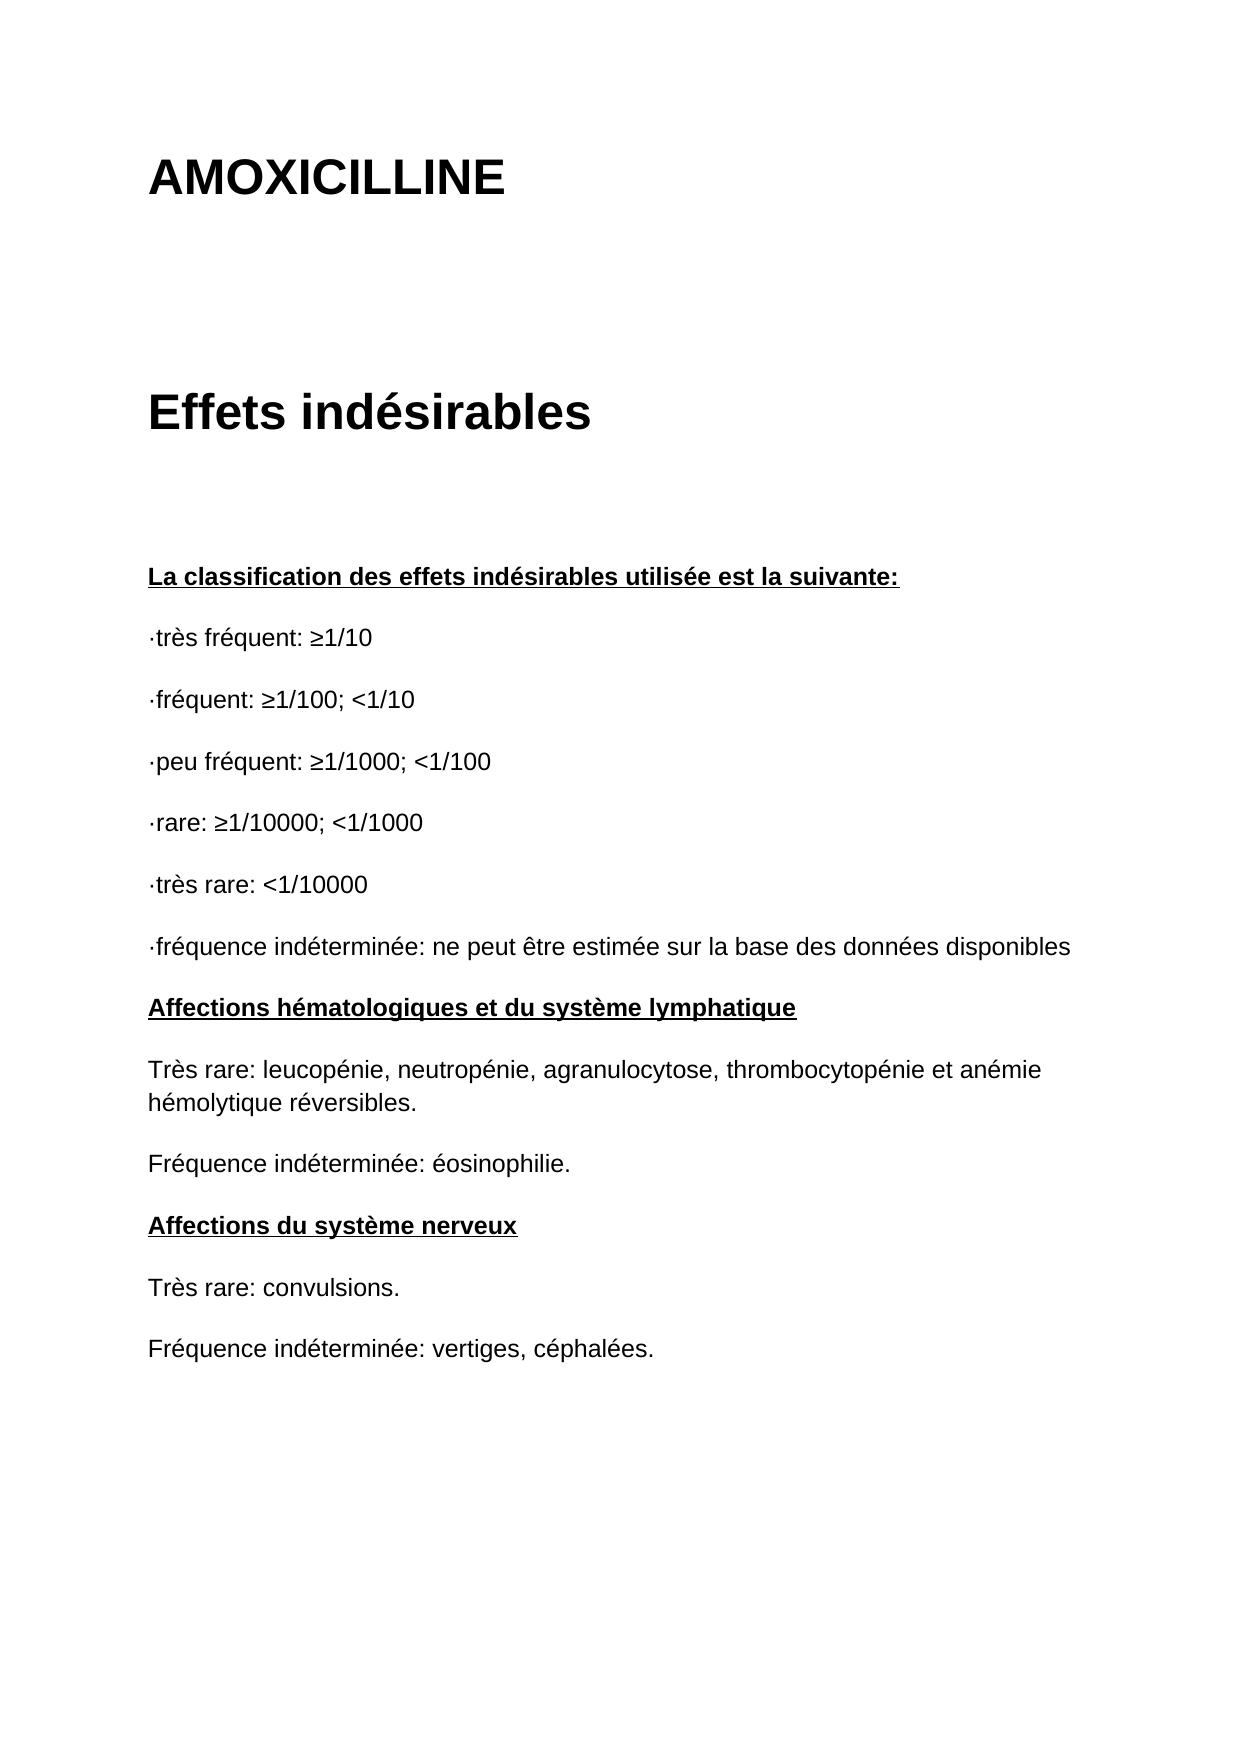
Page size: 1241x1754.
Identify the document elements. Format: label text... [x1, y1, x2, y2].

text ·fréquent: ≥1/100; <1/10 [148, 681, 1093, 714]
text AMOXICILLINE [148, 148, 1093, 205]
text ·peu fréquent: ≥1/1000; <1/100 [148, 743, 1093, 776]
text ·très rare: <1/10000 [148, 866, 1093, 899]
text ·rare: ≥1/10000; <1/1000 [148, 805, 1093, 837]
text Très rare: convulsions. [148, 1269, 1093, 1301]
text ·fréquence indéterminée: ne peut être estimée sur la base des données disponibles [148, 928, 1093, 961]
text Très rare: leucopénie, neutropénie, agranulocytose, thrombocytopénie et anémie hémolytique réversibles. [148, 1051, 1093, 1116]
text Affections hématologiques et du système lymphatique [148, 990, 1093, 1022]
text Fréquence indéterminée: éosinophilie. [148, 1146, 1093, 1178]
text Fréquence indéterminée: vertiges, céphalées. [148, 1331, 1093, 1363]
text La classification des effets indésirables utilisée est la suivante: [148, 558, 1093, 591]
text Affections du système nerveux [148, 1207, 1093, 1240]
text Effets indésirables [148, 383, 1093, 440]
text ·très fréquent: ≥1/10 [148, 620, 1093, 652]
